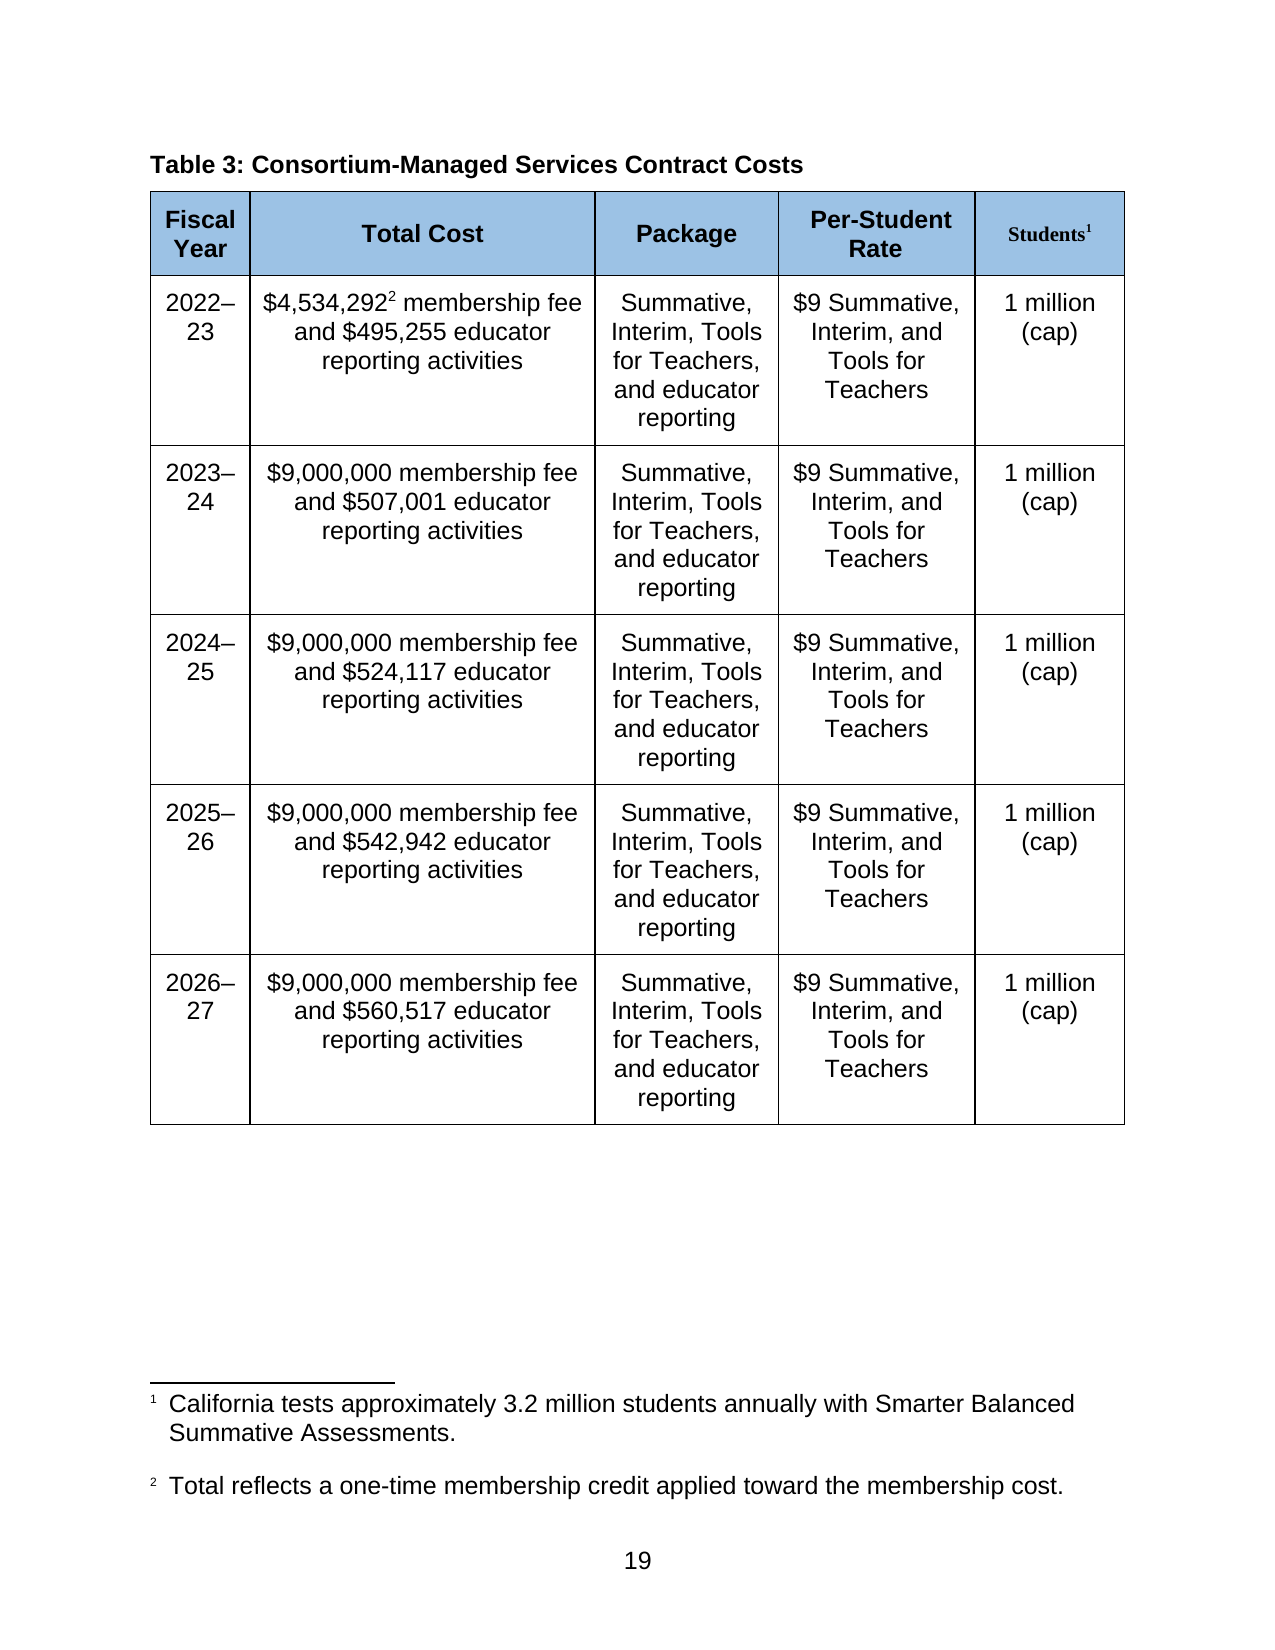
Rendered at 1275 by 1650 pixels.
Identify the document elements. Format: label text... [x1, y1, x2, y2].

table_cell $9,000,000 membership fee and $507,001 educator reporting activities [251, 446, 594, 614]
table_cell Summative, Interim, Tools for Teachers, and educator reporting [596, 955, 778, 1124]
table_header Per-Student Rate [779, 192, 974, 275]
table_cell $9 Summative, Interim, and Tools for Teachers [779, 615, 974, 784]
table_cell $9,000,000 membership fee and $542,942 educator reporting activities [251, 785, 594, 954]
table_cell Summative, Interim, Tools for Teachers, and educator reporting [596, 785, 778, 954]
table_cell 2024–25 [151, 615, 249, 784]
table_cell 2025–26 [151, 785, 249, 954]
table_header Students [976, 192, 1124, 275]
table_cell $9,000,000 membership fee and $524,117 educator reporting activities [251, 615, 594, 784]
table_cell $9 Summative, Interim, and Tools for Teachers [779, 955, 974, 1124]
table_cell 1 million (cap) [976, 785, 1124, 954]
table_cell $9 Summative, Interim, and Tools for Teachers [779, 446, 974, 614]
table_cell Summative, Interim, Tools for Teachers, and educator reporting [596, 446, 778, 614]
table_cell 1 million (cap) [976, 615, 1124, 784]
table_cell 1 million (cap) [976, 276, 1124, 444]
table_cell $9,000,000 membership fee and $560,517 educator reporting activities [251, 955, 594, 1124]
table_cell $9 Summative, Interim, and Tools for Teachers [779, 276, 974, 444]
table_cell 1 million (cap) [976, 955, 1124, 1124]
table_cell 2022–23 [151, 276, 249, 444]
table_header Total Cost [251, 192, 594, 275]
table_cell 2023–24 [151, 446, 249, 614]
text Table 3: Consortium-Managed Services Contract Costs [150, 150, 1125, 179]
table_header Fiscal Year [151, 192, 249, 275]
table_header Package [596, 192, 778, 275]
table_cell Summative, Interim, Tools for Teachers, and educator reporting [596, 276, 778, 444]
table_cell Summative, Interim, Tools for Teachers, and educator reporting [596, 615, 778, 784]
table_cell 1 million (cap) [976, 446, 1124, 614]
table_cell 2026–27 [151, 955, 249, 1124]
table_cell $9 Summative, Interim, and Tools for Teachers [779, 785, 974, 954]
table_cell $4,534,292 membership fee and $495,255 educator reporting activities [251, 276, 594, 444]
